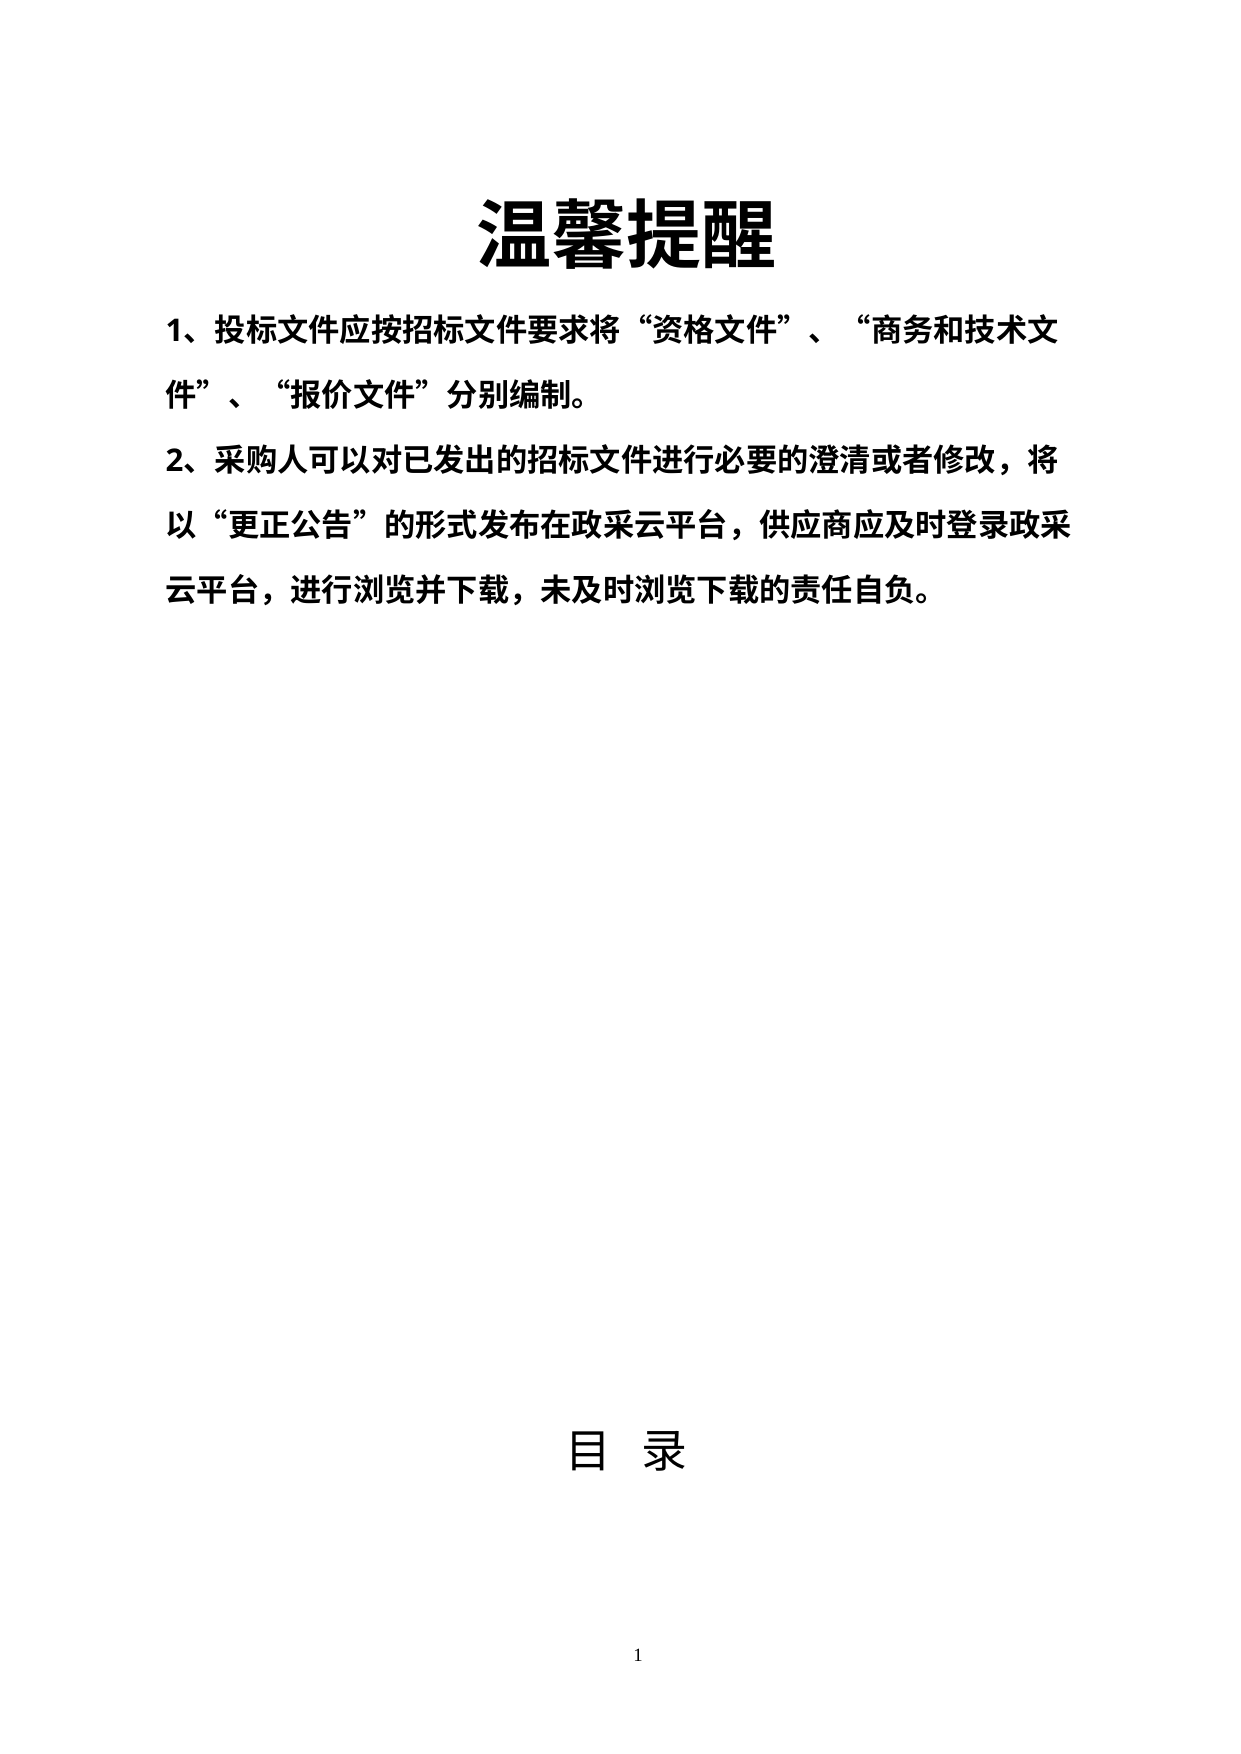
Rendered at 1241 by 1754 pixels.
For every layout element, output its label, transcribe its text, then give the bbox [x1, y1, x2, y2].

text 2、采购人可以对已发出的招标文件进行必要的澄清或者修改，将以“更正公告”的形式发布在政采云平台，供应商应及时登录政采云平台，进行浏览并下载，未及时浏览下载的责任自负。 [165, 425, 1087, 620]
text 温馨提醒 [165, 165, 1087, 295]
text 目 录 [165, 1398, 1087, 1496]
text 1、投标文件应按招标文件要求将“资格文件”、“商务和技术文件”、“报价文件”分别编制。 [165, 295, 1087, 425]
